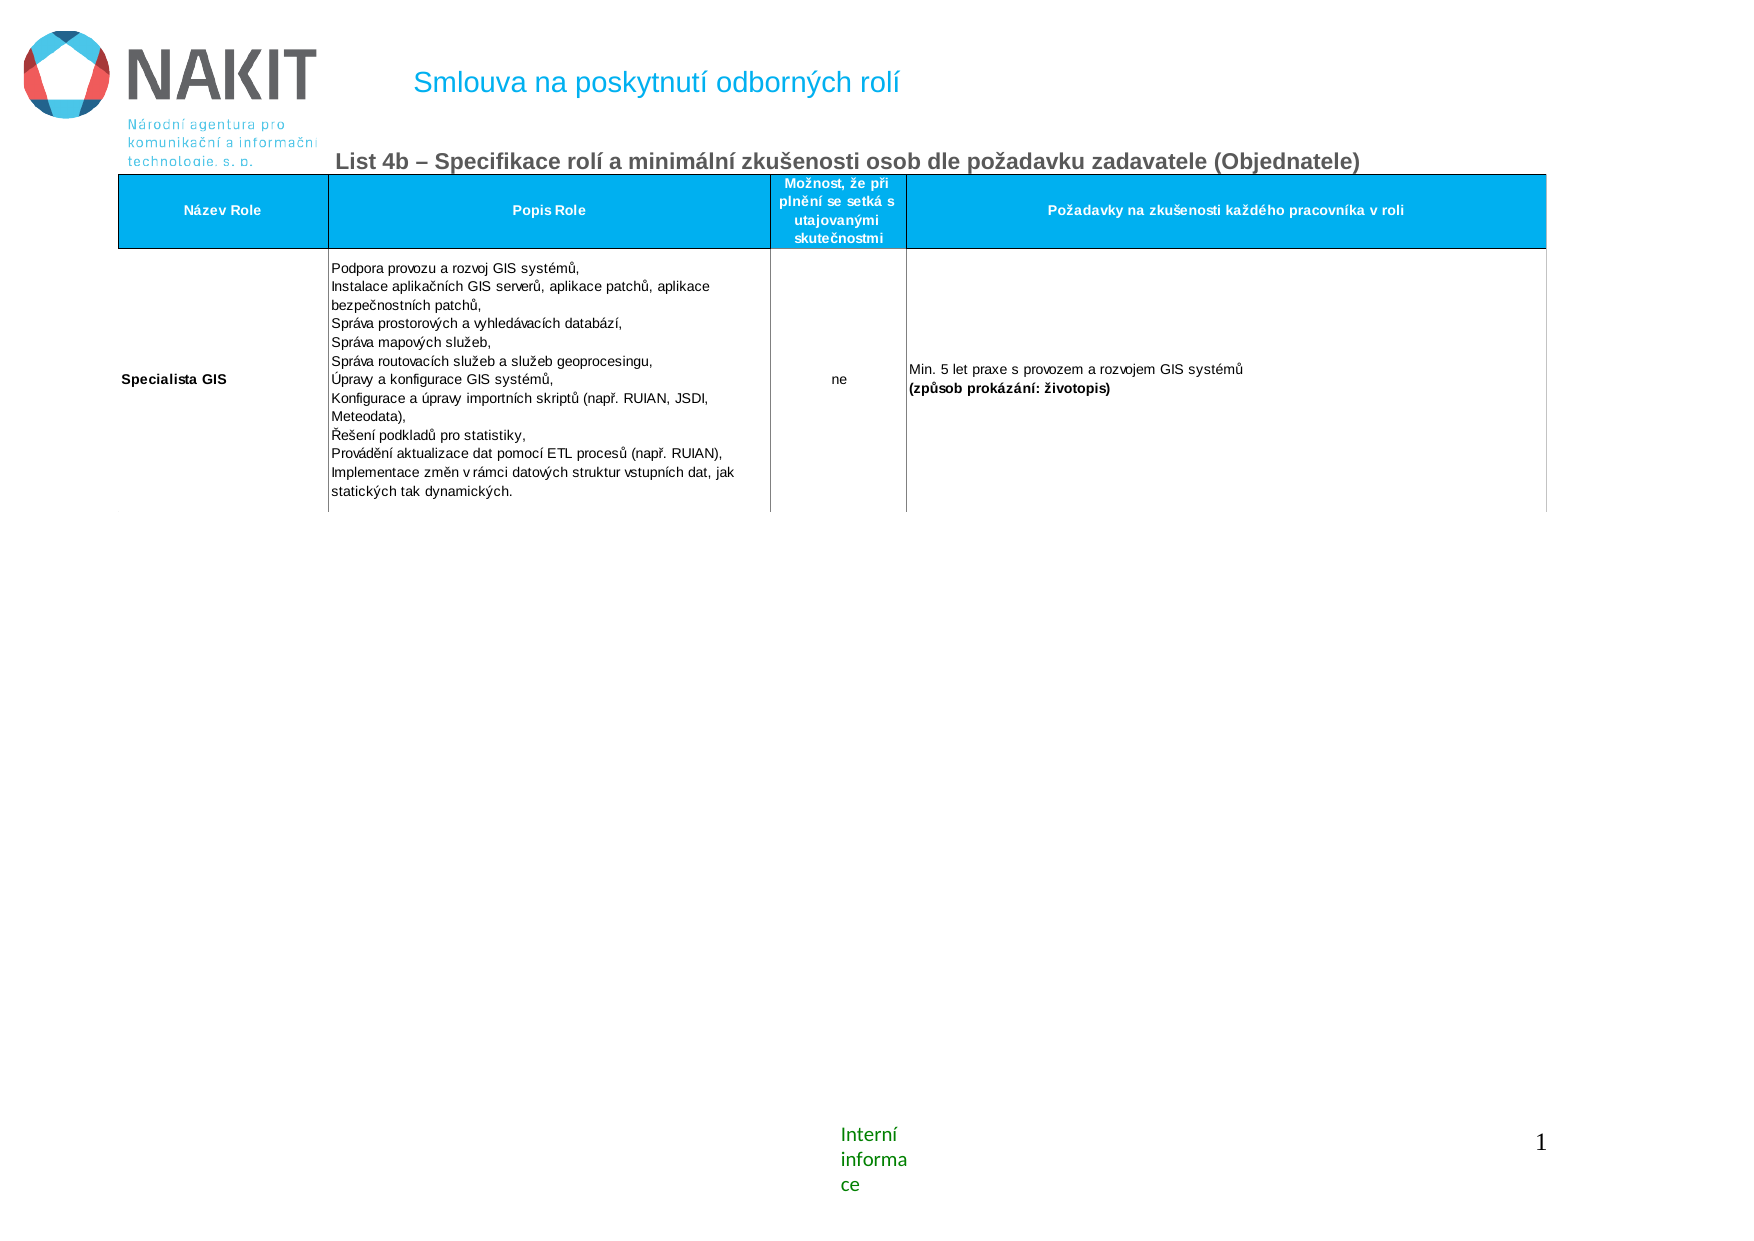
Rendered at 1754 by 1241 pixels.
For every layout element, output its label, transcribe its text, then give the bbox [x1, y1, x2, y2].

picture [22, 31, 317, 166]
text List 4b – Specifikace rolí a minimální zkušenosti osob dle požadavku zadavatele (Objednatele) [118, 148, 1547, 174]
